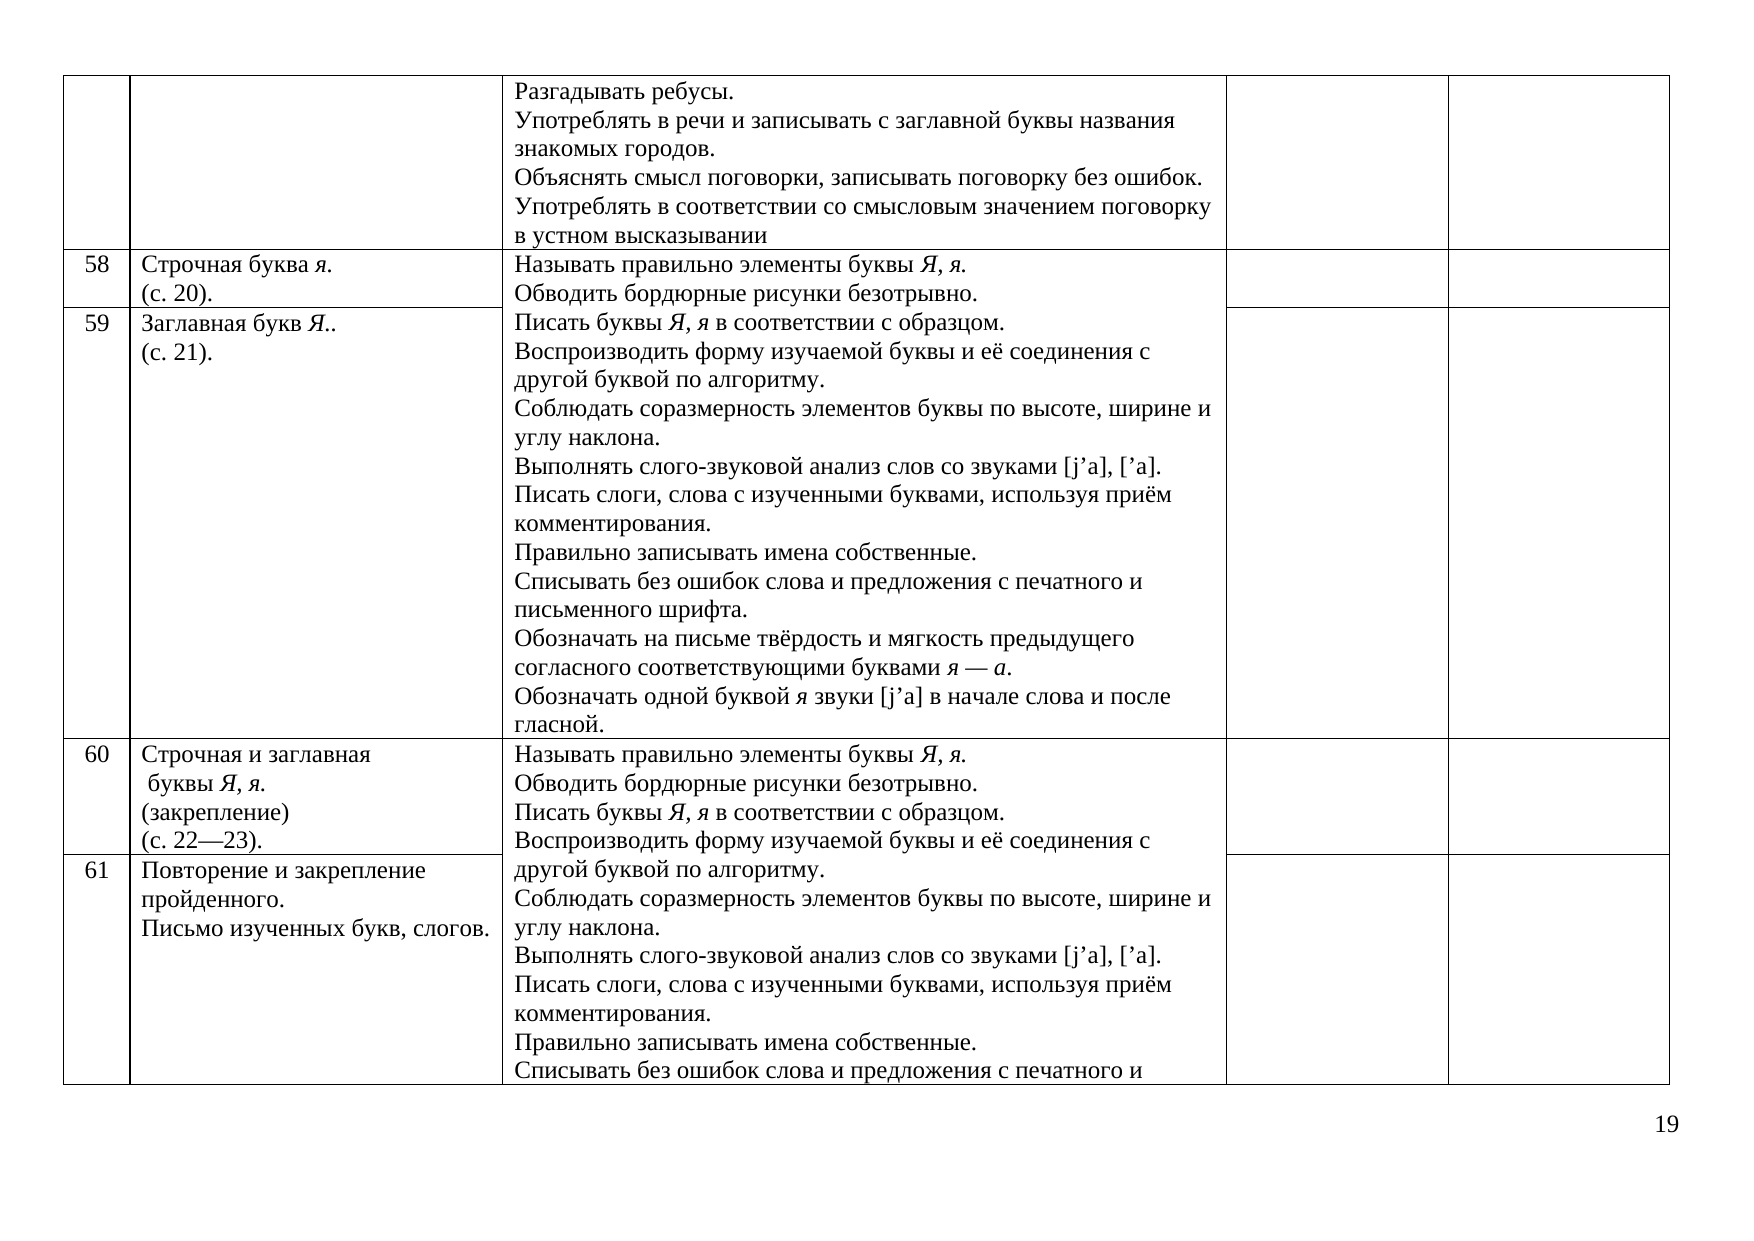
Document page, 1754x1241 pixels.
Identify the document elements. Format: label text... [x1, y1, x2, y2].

table_cell 60 [64, 739, 129, 854]
table_cell 58 [64, 250, 129, 307]
table_cell 57 [64, 76, 129, 248]
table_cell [131, 855, 502, 1084]
table_cell [1227, 76, 1448, 248]
table_cell [1449, 308, 1669, 738]
table_cell [1227, 308, 1448, 738]
table_cell [1449, 739, 1669, 854]
table_cell 59 [64, 308, 129, 738]
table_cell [503, 76, 1226, 248]
table_cell Строчная буква я. (с. 20). [131, 250, 502, 307]
table_cell 61 [64, 855, 129, 1084]
table_cell Называть правильно элементы буквы Я, я. Обводить бордюрные рисунки безотрывно. Писать буквы Я, я в соответствии с образцом. Воспроизводить форму изучаемой буквы и её соединения с другой буквой по алгоритму. Соблюдать соразмерность элементов буквы по высоте, ширине и углу наклона. Выполнять слого-звуковой анализ слов со звуками [j’а], [’а]. Писать слоги, слова с изученными буквами, используя приём комментирования. Правильно записывать имена собственные. Списывать без ошибок слова и предложения с печатного и письменного шрифта. Обозначать на письме твёрдость и мягкость предыдущего согласного соответствующими буквами я — а. Обозначать одной буквой я звуки [j’а] в начале слова и после гласной. [503, 250, 1226, 738]
table_cell [1449, 250, 1669, 307]
table_cell [1227, 739, 1448, 854]
table_cell [1227, 250, 1448, 307]
table_cell [1227, 855, 1448, 1084]
table_cell [1449, 855, 1669, 1084]
table_cell Строчная и заглавная буквы Я, я. (закрепление) (с. 22—23). [131, 739, 502, 854]
table_cell Называть правильно элементы буквы Я, я. Обводить бордюрные рисунки безотрывно. Писать буквы Я, я в соответствии с образцом. Воспроизводить форму изучаемой буквы и её соединения с другой буквой по алгоритму. Соблюдать соразмерность элементов буквы по высоте, ширине и углу наклона. Выполнять слого-звуковой анализ слов со звуками [j’а], [’а]. Писать слоги, слова с изученными буквами, используя приём комментирования. Правильно записывать имена собственные. Списывать без ошибок слова и предложения с печатного и письменного шрифта. Обозначать на письме твёрдость и мягкость предыдущего согласного соответствующими буквами я, а. Обозначать одной буквой я звуки [j’а] в начале слова и после гласной. Толковать значение многозначных слов (язык), правильно употреблять их в устной речи [503, 739, 1226, 1084]
table_cell [1449, 76, 1669, 248]
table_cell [131, 76, 502, 248]
table_cell Заглавная букв Я.. (с. 21). [131, 308, 502, 738]
